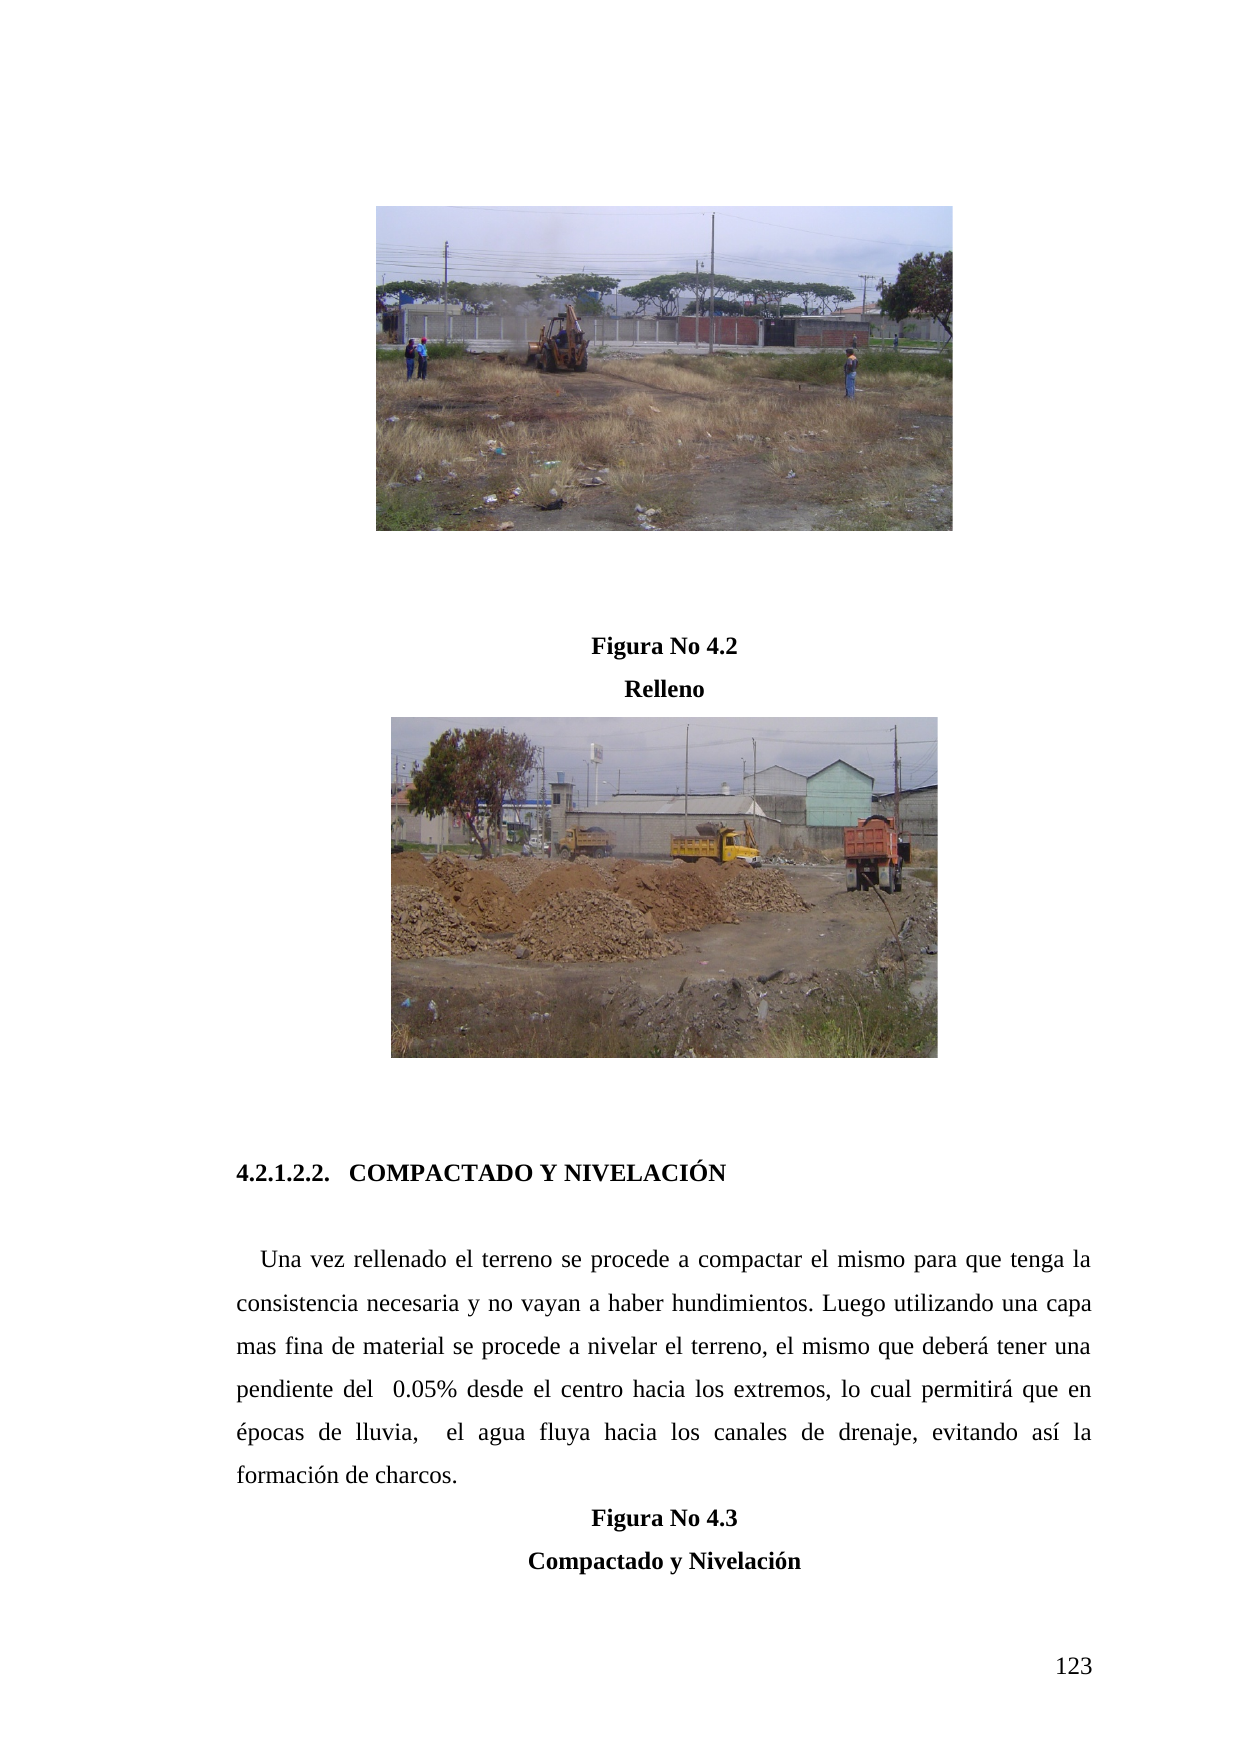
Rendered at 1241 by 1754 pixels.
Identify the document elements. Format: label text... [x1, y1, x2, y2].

text Una vez rellenado el terreno se procede a compactar el mismo para que tenga la consistencia necesaria y no vayan a haber hundimientos. Luego utilizando una capa mas fina de material se procede a nivelar el terreno, el mismo que deberá tener una pendiente del 0.05% desde el centro hacia los extremos, lo cual permitirá que en épocas de lluvia, el agua fluya hacia los canales de drenaje, evitando así la formación de charcos. [236, 1244, 1092, 1489]
text Relleno [236, 674, 1092, 703]
picture [391, 717, 938, 1058]
text Figura No 4.3 [236, 1503, 1092, 1532]
picture [376, 206, 953, 531]
text Compactado y Nivelación [236, 1546, 1092, 1575]
text Figura No 4.2 [236, 631, 1092, 659]
list Compactado y Nivelación [236, 1158, 1092, 1187]
